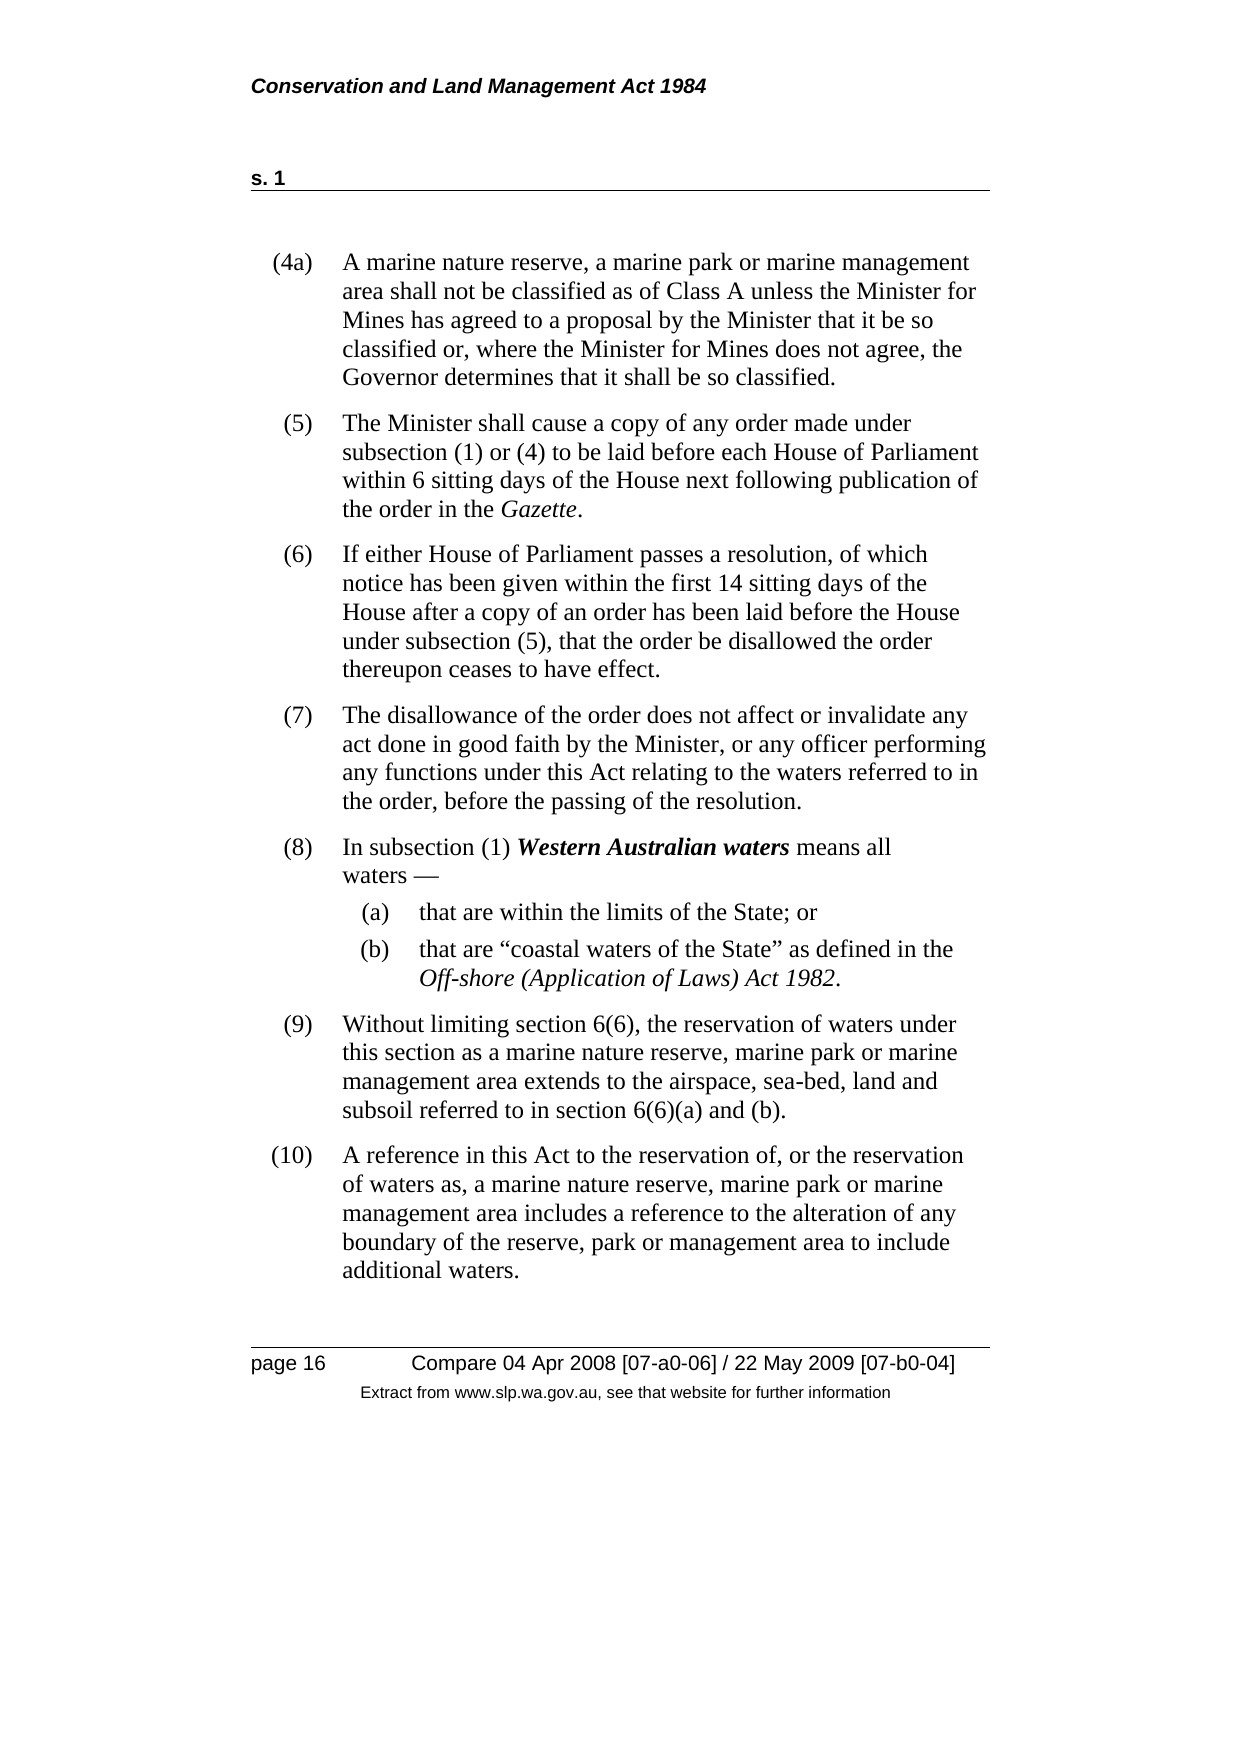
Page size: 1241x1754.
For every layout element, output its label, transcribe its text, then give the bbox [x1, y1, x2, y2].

text (7) The disallowance of the order does not affect or invalidate any act done in good faith by the Minister, or any officer performing any functions under this Act relating to the waters referred to in the order, before the passing of the resolution. [251, 700, 990, 815]
text (4a) A marine nature reserve, a marine park or marine management area shall not be classified as of Class A unless the Minister for Mines has agreed to a proposal by the Minister that it be so classified or, where the Minister for Mines does not agree, the Governor determines that it shall be so classified. [251, 247, 990, 391]
text (5) The Minister shall cause a copy of any order made under subsection (1) or (4) to be laid before each House of Parliament within 6 sitting days of the House next following publication of the order in the Gazette. [251, 408, 990, 523]
text (10) A reference in this Act to the reservation of, or the reservation of waters as, a marine nature reserve, marine park or marine management area includes a reference to the alteration of any boundary of the reserve, park or management area to include additional waters. [251, 1140, 990, 1284]
text (6) If either House of Parliament passes a resolution, of which notice has been given within the first 14 sitting days of the House after a copy of an order has been laid before the House under subsection (5), that the order be disallowed the order thereupon ceases to have effect. [251, 539, 990, 683]
text (8) In subsection (1) Western Australian waters means all waters — [251, 832, 990, 889]
text (b) that are “coastal waters of the State” as defined in the Off-shore (Application of Laws) Act 1982. [251, 934, 990, 992]
text (9) Without limiting section 6(6), the reservation of waters under this section as a marine nature reserve, marine park or marine management area extends to the airspace, sea-bed, land and subsoil referred to in section 6(6)(a) and (b). [251, 1009, 990, 1124]
text (a) that are within the limits of the State; or [251, 897, 990, 926]
